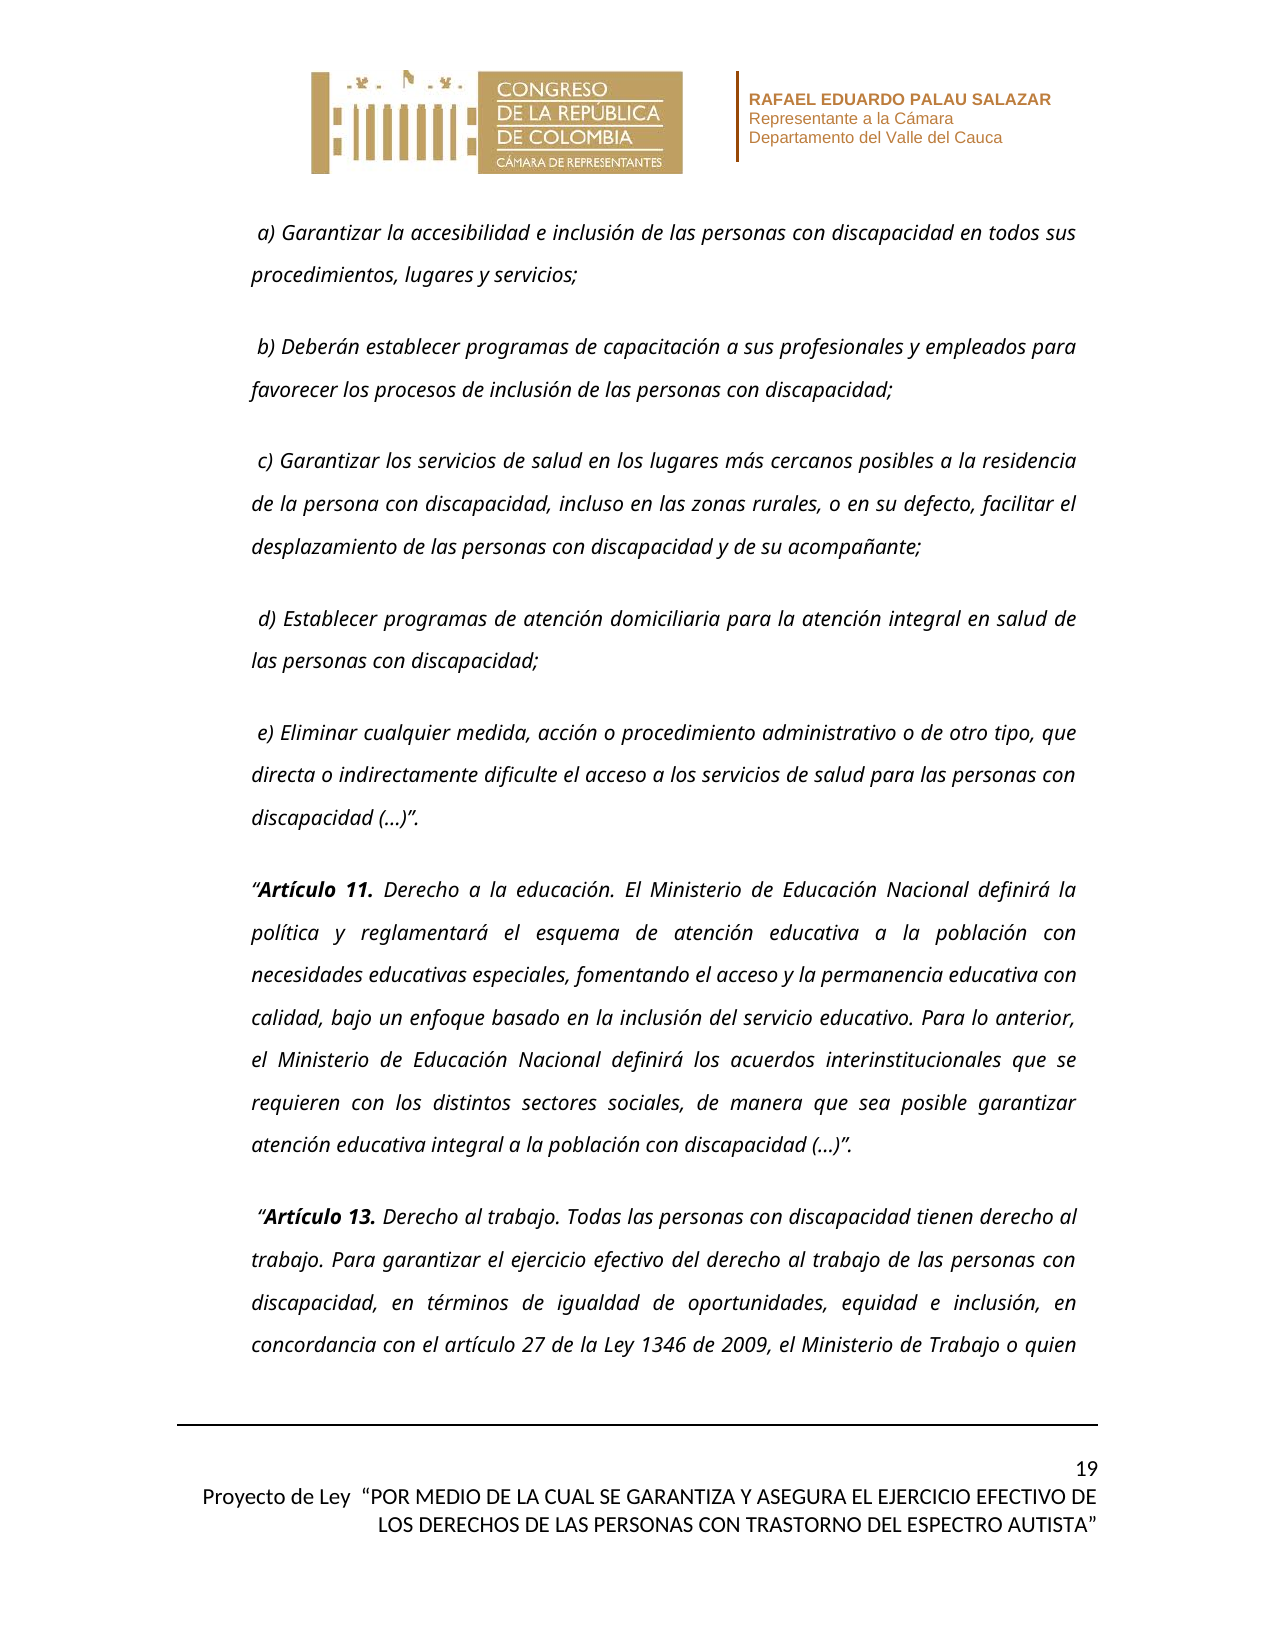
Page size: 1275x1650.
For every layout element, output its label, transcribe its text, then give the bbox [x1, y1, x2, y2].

text b) Deberán establecer programas de capacitación a sus profesionales y empleados para favorecer los procesos de inclusión de las personas con discapacidad; [251, 332, 1080, 403]
text d) Establecer programas de atención domiciliaria para la atención integral en salud de las personas con discapacidad; [251, 604, 1080, 675]
text e) Eliminar cualquier medida, acción o procedimiento administrativo o de otro tipo, que directa o indirectamente dificulte el acceso a los servicios de salud para las personas con discapacidad (…)”. [251, 718, 1080, 832]
text “Artículo 11. Derecho a la educación. El Ministerio de Educación Nacional definirá la política y reglamentará el esquema de atención educativa a la población con necesidades educativas especiales, fomentando el acceso y la permanencia educativa con calidad, bajo un enfoque basado en la inclusión del servicio educativo. Para lo anterior, el Ministerio de Educación Nacional definirá los acuerdos interinstitucionales que se requieren con los distintos sectores sociales, de manera que sea posible garantizar atención educativa integral a la población con discapacidad (…)”. [251, 875, 1080, 1159]
text a) Garantizar la accesibilidad e inclusión de las personas con discapacidad en todos sus procedimientos, lugares y servicios; [251, 218, 1080, 289]
picture [311, 70, 684, 174]
text c) Garantizar los servicios de salud en los lugares más cercanos posibles a la residencia de la persona con discapacidad, incluso en las zonas rurales, o en su defecto, facilitar el desplazamiento de las personas con discapacidad y de su acompañante; [251, 447, 1080, 560]
